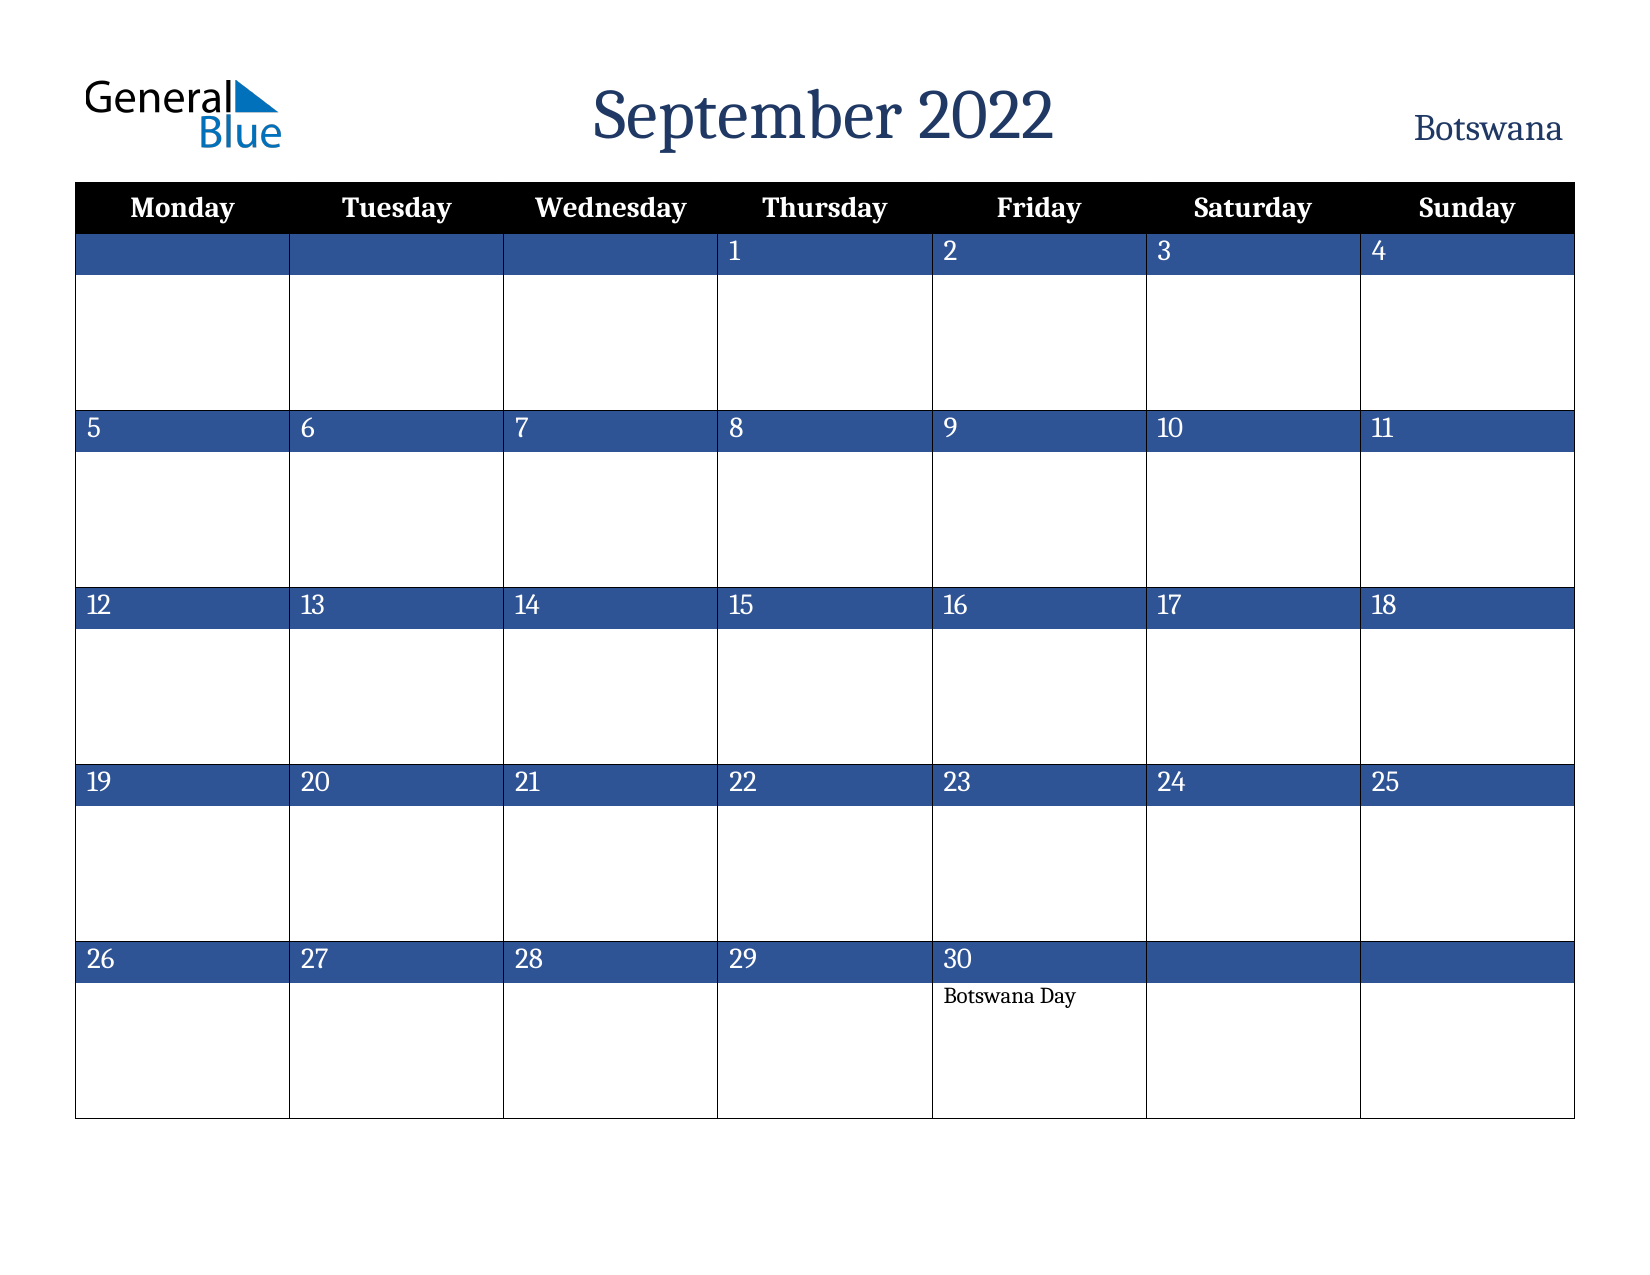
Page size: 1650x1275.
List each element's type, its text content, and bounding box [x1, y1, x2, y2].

table_cell Friday [933, 183, 1146, 233]
table_cell 13 [290, 588, 503, 629]
table_cell [290, 629, 503, 764]
table_cell [290, 806, 503, 941]
table_cell 4 [1361, 234, 1574, 275]
table_cell [1361, 983, 1574, 1118]
table_cell [718, 629, 932, 764]
table_cell 2 [933, 234, 1146, 275]
table_cell 25 [1361, 765, 1574, 806]
table_cell Monday [76, 183, 289, 233]
table_cell 23 [933, 765, 1146, 806]
table_cell [76, 452, 289, 587]
table_cell [504, 452, 717, 587]
table_cell [933, 806, 1146, 941]
table_cell [76, 806, 289, 941]
table_cell Tuesday [290, 183, 503, 233]
table_cell [76, 234, 289, 275]
table_cell [504, 275, 717, 410]
table_cell [76, 275, 289, 410]
table_cell [1147, 942, 1360, 983]
table_cell [504, 629, 717, 764]
table_cell 27 [290, 942, 503, 983]
table_cell 21 [504, 765, 717, 806]
table_cell 29 [718, 942, 932, 983]
table_cell 3 [1147, 234, 1360, 275]
table_cell [76, 629, 289, 764]
table_cell [1361, 806, 1574, 941]
table_cell [1361, 629, 1574, 764]
table_cell Saturday [1147, 183, 1360, 233]
table_cell Sunday [1361, 183, 1574, 233]
table_cell [290, 452, 503, 587]
table_cell [1361, 942, 1574, 983]
table_header [76, 75, 503, 182]
table_cell 17 [1147, 588, 1360, 629]
table_cell 30 [933, 942, 1146, 983]
table_cell [290, 983, 503, 1118]
table_cell [290, 275, 503, 410]
table_cell [290, 234, 503, 275]
table_cell [76, 983, 289, 1118]
table_cell 11 [1361, 411, 1574, 452]
table_cell 26 [76, 942, 289, 983]
table_cell 28 [504, 942, 717, 983]
table_header September 2022 [504, 75, 1146, 182]
table_cell 7 [504, 411, 717, 452]
table_cell 20 [290, 765, 503, 806]
table_cell [718, 275, 932, 410]
table_header Botswana [1146, 75, 1574, 182]
table_cell [718, 983, 932, 1118]
table_cell [718, 806, 932, 941]
table_cell 5 [76, 411, 289, 452]
table_cell [1147, 983, 1360, 1118]
table_cell 12 [76, 588, 289, 629]
table_cell [1147, 452, 1360, 587]
table_cell Wednesday [504, 183, 717, 233]
table_cell 22 [718, 765, 932, 806]
table_cell [1147, 806, 1360, 941]
table_cell [504, 234, 717, 275]
table_cell [1147, 629, 1360, 764]
table_cell [933, 275, 1146, 410]
table_cell [933, 629, 1146, 764]
table_cell 1 [718, 234, 932, 275]
picture [86, 80, 281, 148]
table_cell [1361, 452, 1574, 587]
table_cell [504, 806, 717, 941]
table_cell [933, 452, 1146, 587]
table_cell Thursday [718, 183, 932, 233]
table_cell 19 [76, 765, 289, 806]
table_cell [504, 983, 717, 1118]
table_cell 8 [718, 411, 932, 452]
table_cell 15 [718, 588, 932, 629]
table_cell 9 [933, 411, 1146, 452]
table_cell 14 [504, 588, 717, 629]
table_cell Botswana Day [933, 983, 1146, 1118]
table_cell [718, 452, 932, 587]
table_cell 18 [1361, 588, 1574, 629]
table_cell 10 [1147, 411, 1360, 452]
table_cell 16 [933, 588, 1146, 629]
table_cell 24 [1147, 765, 1360, 806]
table_cell 6 [290, 411, 503, 452]
table_cell [1361, 275, 1574, 410]
table_cell [1147, 275, 1360, 410]
